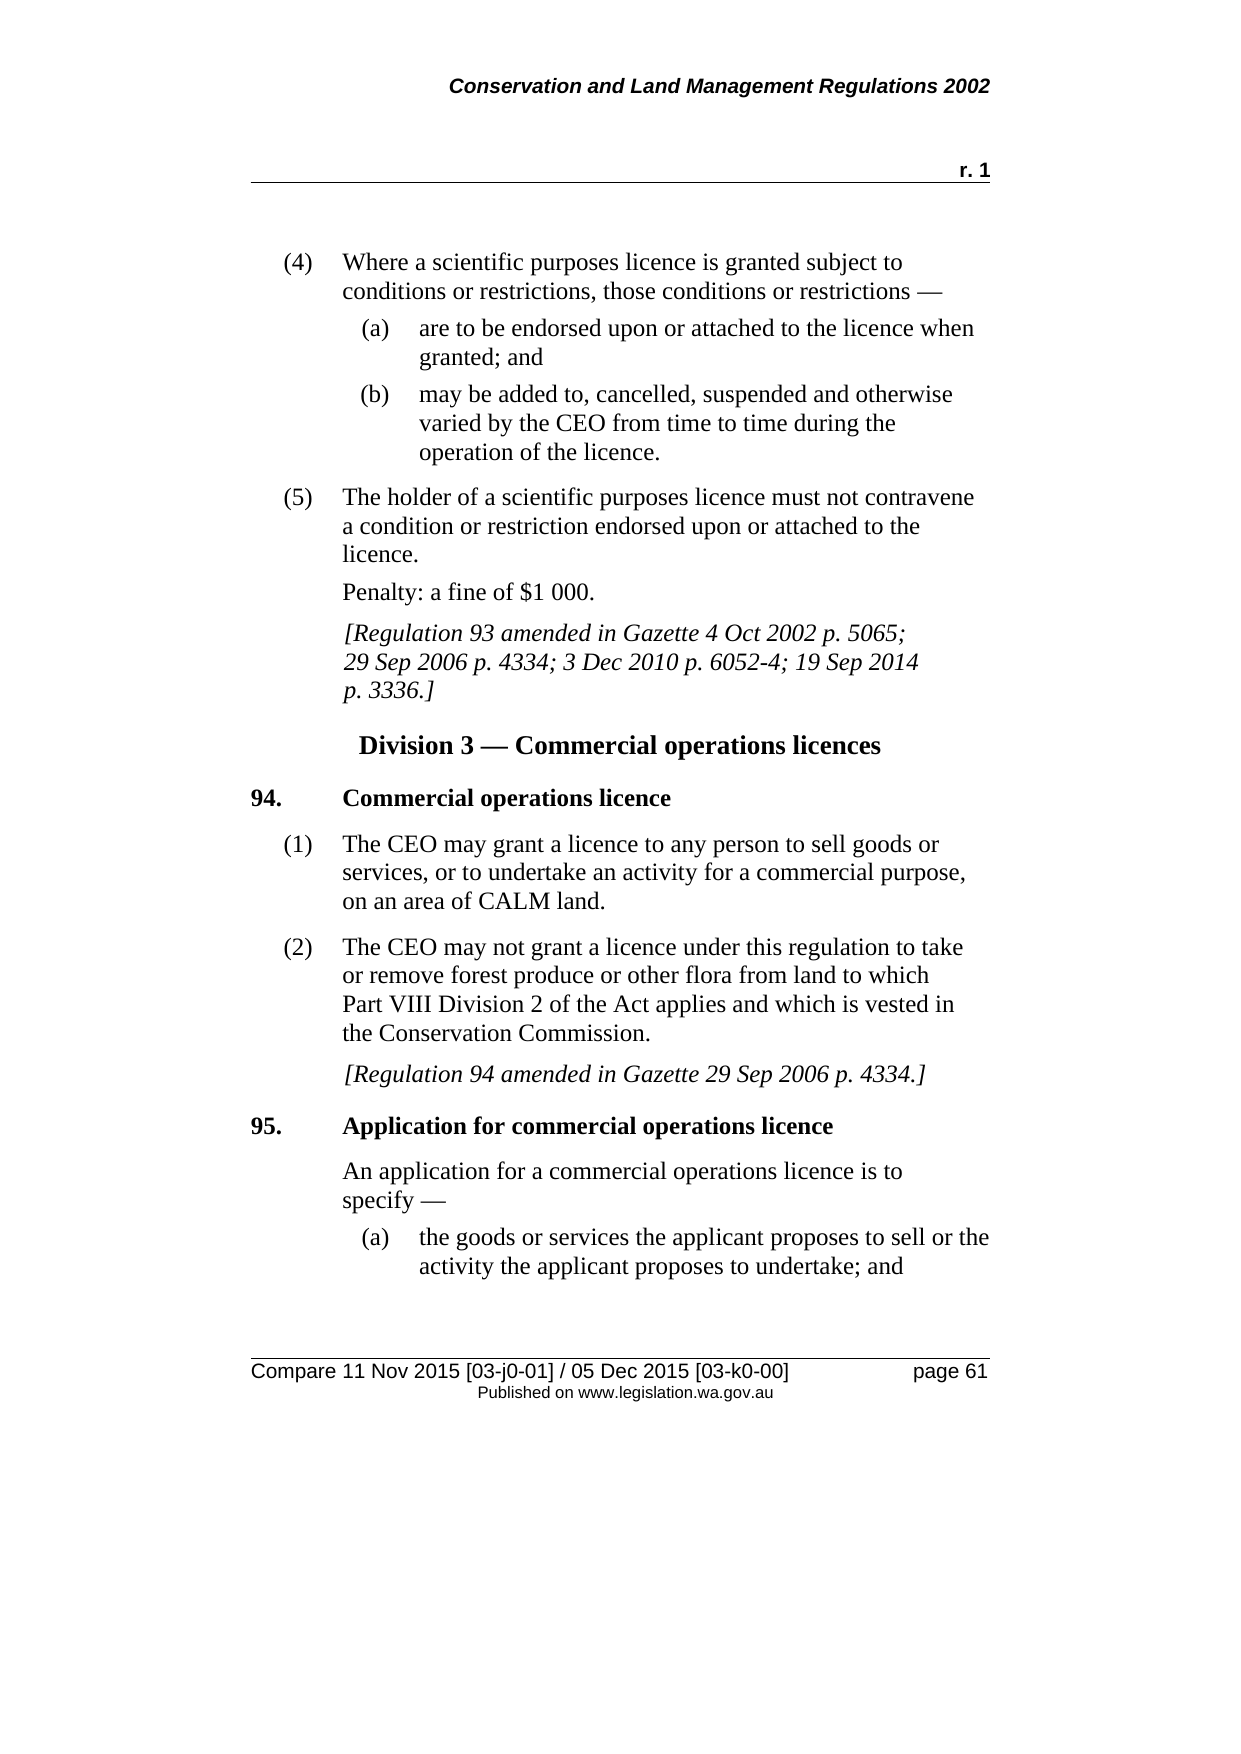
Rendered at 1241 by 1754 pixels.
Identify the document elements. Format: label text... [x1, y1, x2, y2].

text Penalty: a fine of $1 000. [251, 577, 990, 605]
text (a) are to be endorsed upon or attached to the licence when granted; and [251, 313, 990, 371]
text An application for a commercial operations licence is to specify — [251, 1156, 990, 1214]
subtitle 95. Application for commercial operations licence [251, 1111, 990, 1139]
text (1) The CEO may grant a licence to any person to sell goods or services, or to undertake an activity for a commercial purpose, on an area of CALM land. [251, 829, 990, 915]
text (4) Where a scientific purposes licence is granted subject to conditions or restrictions, those conditions or restrictions — [251, 247, 990, 305]
text (b) may be added to, cancelled, suspended and otherwise varied by the CEO from time to time during the operation of the licence. [251, 379, 990, 465]
subtitle Division 3 — Commercial operations licences [251, 729, 990, 760]
text (5) The holder of a scientific purposes licence must not contravene a condition or restriction endorsed upon or attached to the licence. [251, 482, 990, 568]
text (a) the goods or services the applicant proposes to sell or the activity the applicant proposes to undertake; and [251, 1222, 990, 1279]
text [Regulation 94 amended in Gazette 29 Sep 2006 p. 4334.] [251, 1059, 990, 1088]
text [Regulation 93 amended in Gazette 4 Oct 2002 p. 5065; 29 Sep 2006 p. 4334; 3 Dec 2010 p. 6052-4; 19 Sep 2014 p. 3336.] [251, 618, 990, 704]
subtitle 94. Commercial operations licence [251, 783, 990, 812]
text (2) The CEO may not grant a licence under this regulation to take or remove forest produce or other flora from land to which Part VIII Division 2 of the Act applies and which is vested in the Conservation Commission. [251, 932, 990, 1047]
